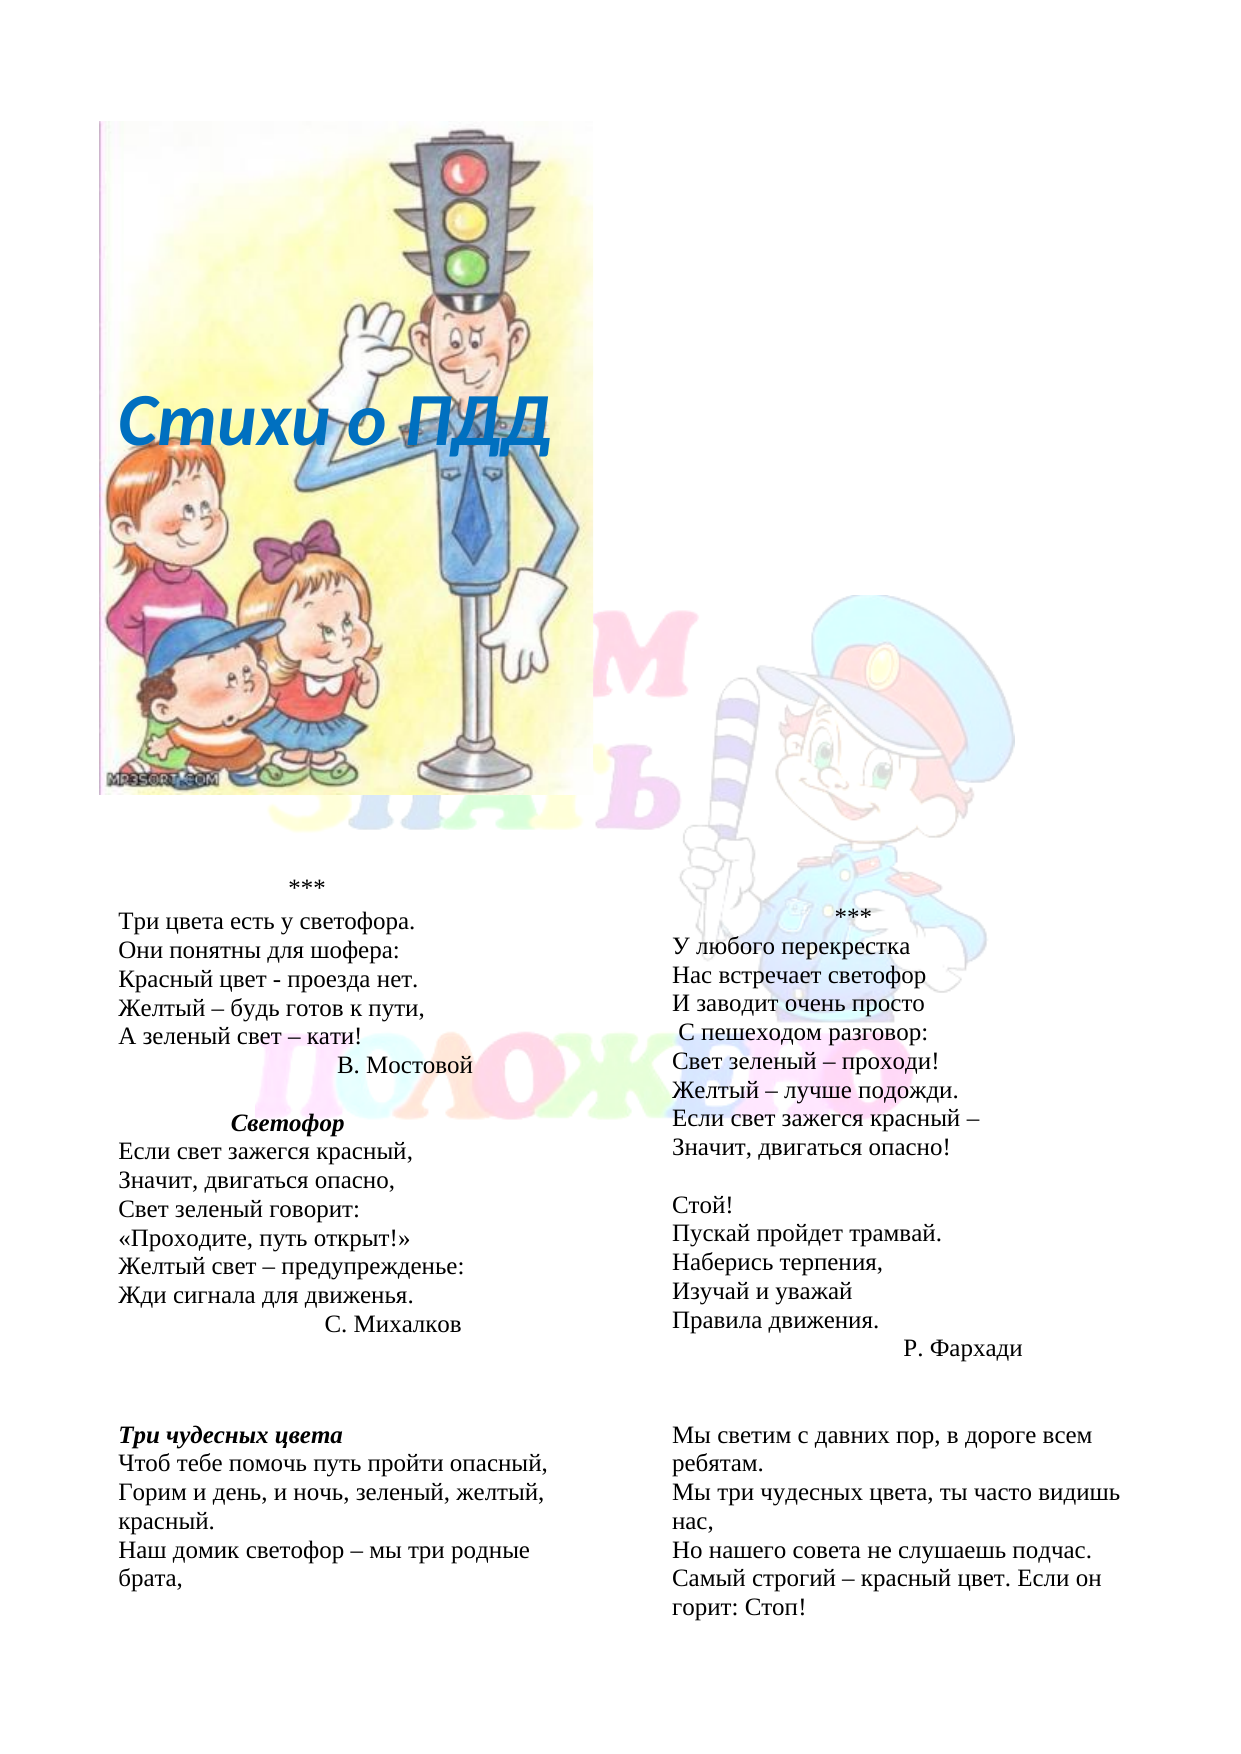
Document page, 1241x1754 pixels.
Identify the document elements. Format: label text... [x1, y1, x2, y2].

text Горим и день, и ночь, зеленый, желтый, красный. [118, 1477, 598, 1535]
text Если свет зажегся красный, [118, 1136, 598, 1165]
text Но нашего совета не слушаешь подчас. [672, 1535, 1152, 1563]
text Наберись терпения, [672, 1247, 1152, 1276]
text И заводит очень просто [672, 988, 1152, 1017]
text Желтый – лучше подожди. [672, 1075, 1152, 1103]
text Самый строгий – красный цвет. Если он горит: Стоп! [672, 1563, 1152, 1621]
text Красный цвет - проезда нет. [118, 964, 598, 993]
text Светофор [118, 1108, 598, 1136]
text Правила движения. [672, 1305, 1152, 1333]
text Стихи о ПДД [118, 372, 1152, 464]
text Три цвета есть у светофора. [118, 906, 598, 935]
text Нас встречает светофор [672, 960, 1152, 988]
text Свет зеленый – проходи! [672, 1046, 1152, 1075]
text *** [118, 873, 598, 902]
text Желтый свет – предупрежденье: [118, 1251, 598, 1280]
text С пешеходом разговор: [672, 1017, 1152, 1046]
text Чтоб тебе помочь путь пройти опасный, [118, 1448, 598, 1477]
text С. Михалков [118, 1309, 598, 1338]
text У любого перекрестка [672, 931, 1152, 960]
text В. Мостовой [118, 1050, 598, 1079]
text Мы три чудесных цвета, ты часто видишь нас, [672, 1477, 1152, 1535]
picture [99, 121, 594, 795]
text Три чудесных цвета [118, 1420, 598, 1448]
text Свет зеленый говорит: [118, 1194, 598, 1223]
text «Проходите, путь открыт!» [118, 1223, 598, 1251]
text Жди сигнала для движенья. [118, 1280, 598, 1309]
text *** [672, 902, 1152, 931]
text Пускай пройдет трамвай. [672, 1218, 1152, 1247]
text Они понятны для шофера: [118, 935, 598, 964]
text Стой! [672, 1190, 1152, 1218]
text Изучай и уважай [672, 1276, 1152, 1305]
text А зеленый свет – кати! [118, 1021, 598, 1050]
text Мы светим с давних пор, в дороге всем ребятам. [672, 1420, 1152, 1477]
text Значит, двигаться опасно, [118, 1165, 598, 1194]
text Если свет зажегся красный – [672, 1103, 1152, 1132]
text Р. Фархади [672, 1333, 1152, 1362]
text Желтый – будь готов к пути, [118, 993, 598, 1021]
text Наш домик светофор – мы три родные брата, [118, 1535, 598, 1592]
text Значит, двигаться опасно! [672, 1132, 1152, 1161]
